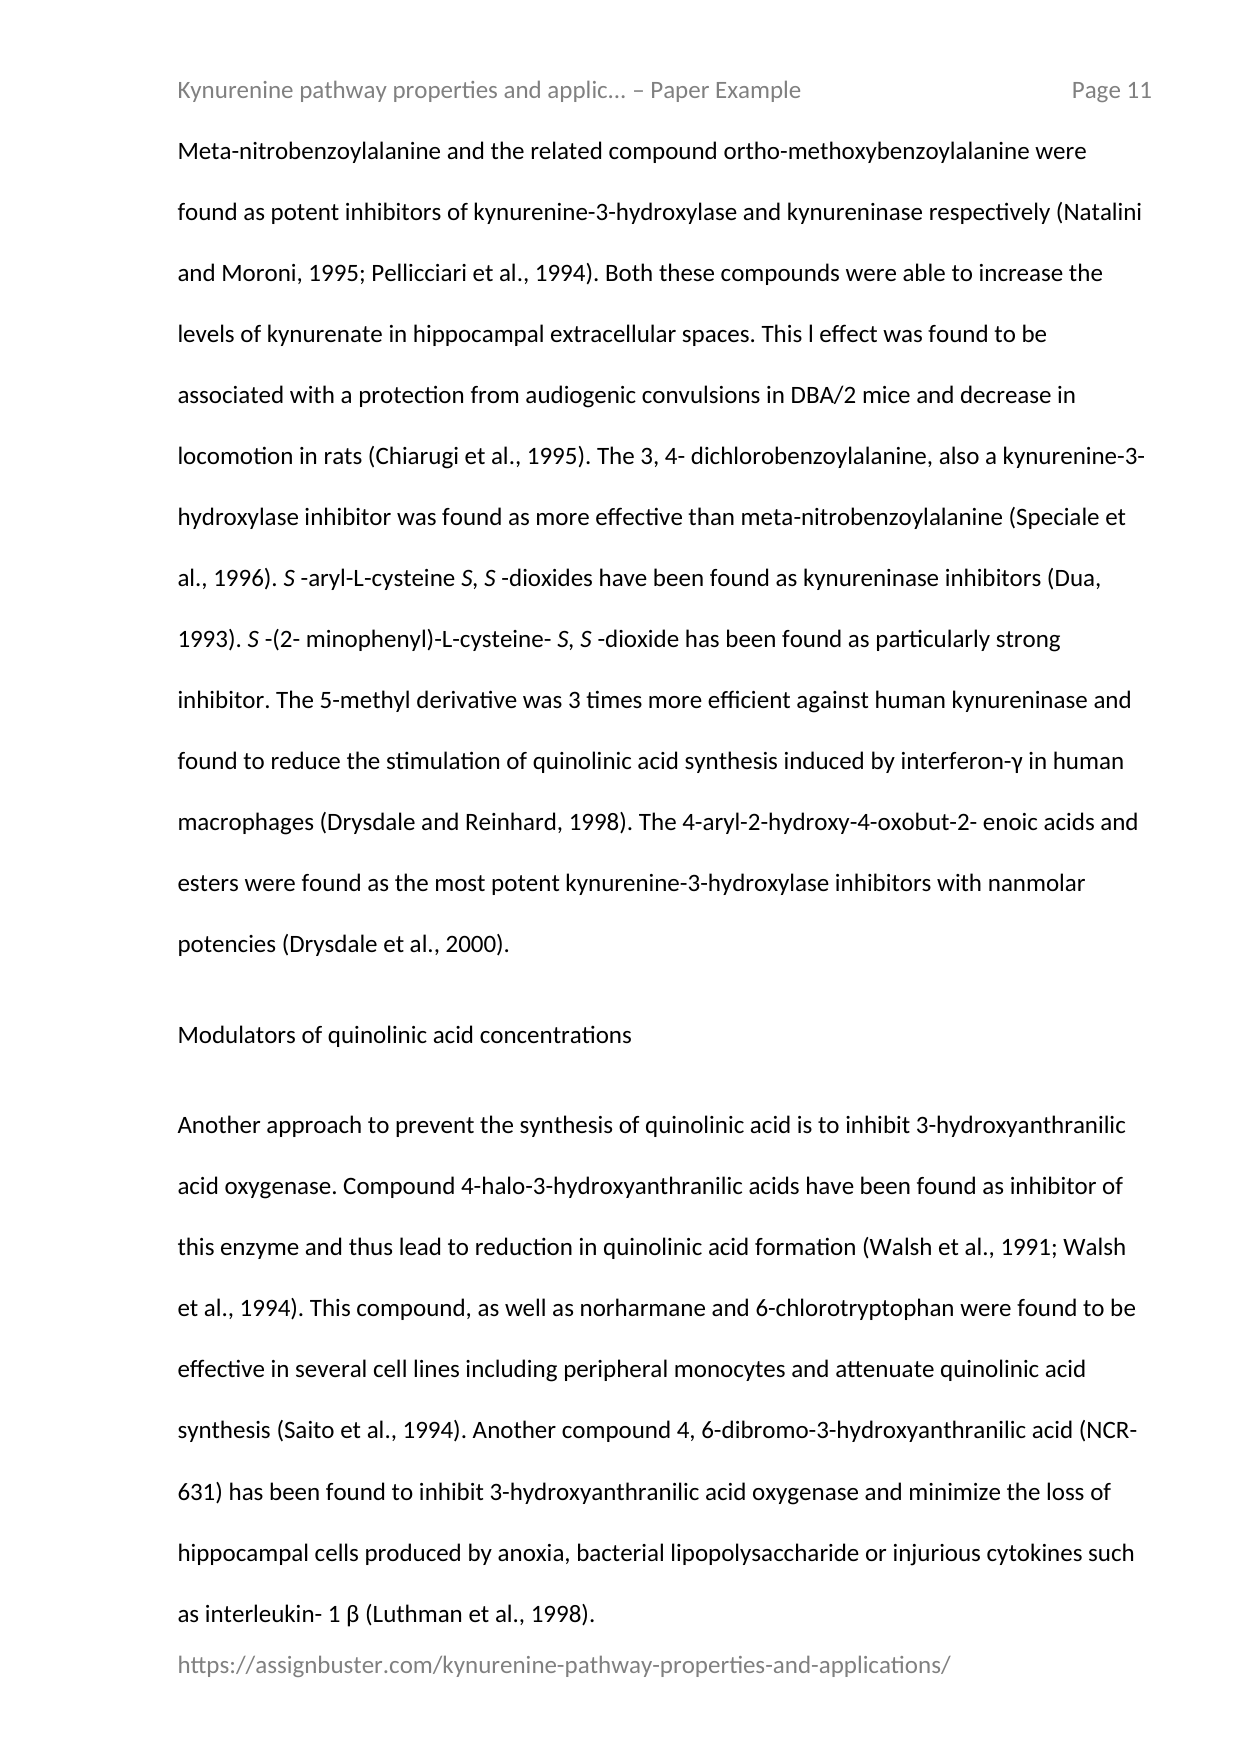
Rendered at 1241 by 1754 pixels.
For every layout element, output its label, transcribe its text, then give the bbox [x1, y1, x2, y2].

text Modulators of quinolinic acid concentrations [177, 1019, 1152, 1049]
text Another approach to prevent the synthesis of quinolinic acid is to inhibit 3-hydroxyanthranilic acid oxygenase. Compound 4-halo-3-hydroxyanthranilic acids have been found as inhibitor of this enzyme and thus lead to reduction in quinolinic acid formation (Walsh et al., 1991; Walsh et al., 1994). This compound, as well as norharmane and 6-chlorotryptophan were found to be effective in several cell lines including peripheral monocytes and attenuate quinolinic acid synthesis (Saito et al., 1994). Another compound 4, 6-dibromo-3-hydroxyanthranilic acid (NCR-631) has been found to inhibit 3-hydroxyanthranilic acid oxygenase and minimize the loss of hippocampal cells produced by anoxia, bacterial lipopolysaccharide or injurious cytokines such as interleukin- 1 β (Luthman et al., 1998). [177, 1109, 1152, 1628]
text Meta-nitrobenzoylalanine and the related compound ortho-methoxybenzoylalanine were found as potent inhibitors of kynurenine-3-hydroxylase and kynureninase respectively (Natalini and Moroni, 1995; Pellicciari et al., 1994). Both these compounds were able to increase the levels of kynurenate in hippocampal extracellular spaces. This l effect was found to be associated with a protection from audiogenic convulsions in DBA/2 mice and decrease in locomotion in rats (Chiarugi et al., 1995). The 3, 4- dichlorobenzoylalanine, also a kynurenine-3-hydroxylase inhibitor was found as more effective than meta-nitrobenzoylalanine (Speciale et al., 1996). S -aryl-L-cysteine S, S -dioxides have been found as kynureninase inhibitors (Dua, 1993). S -(2- minophenyl)-L-cysteine- S, S -dioxide has been found as particularly strong inhibitor. The 5-methyl derivative was 3 times more efficient against human kynureninase and found to reduce the stimulation of quinolinic acid synthesis induced by interferon-γ in human macrophages (Drysdale and Reinhard, 1998). The 4-aryl-2-hydroxy-4-oxobut-2- enoic acids and esters were found as the most potent kynurenine-3-hydroxylase inhibitors with nanmolar potencies (Drysdale et al., 2000). [177, 135, 1152, 959]
